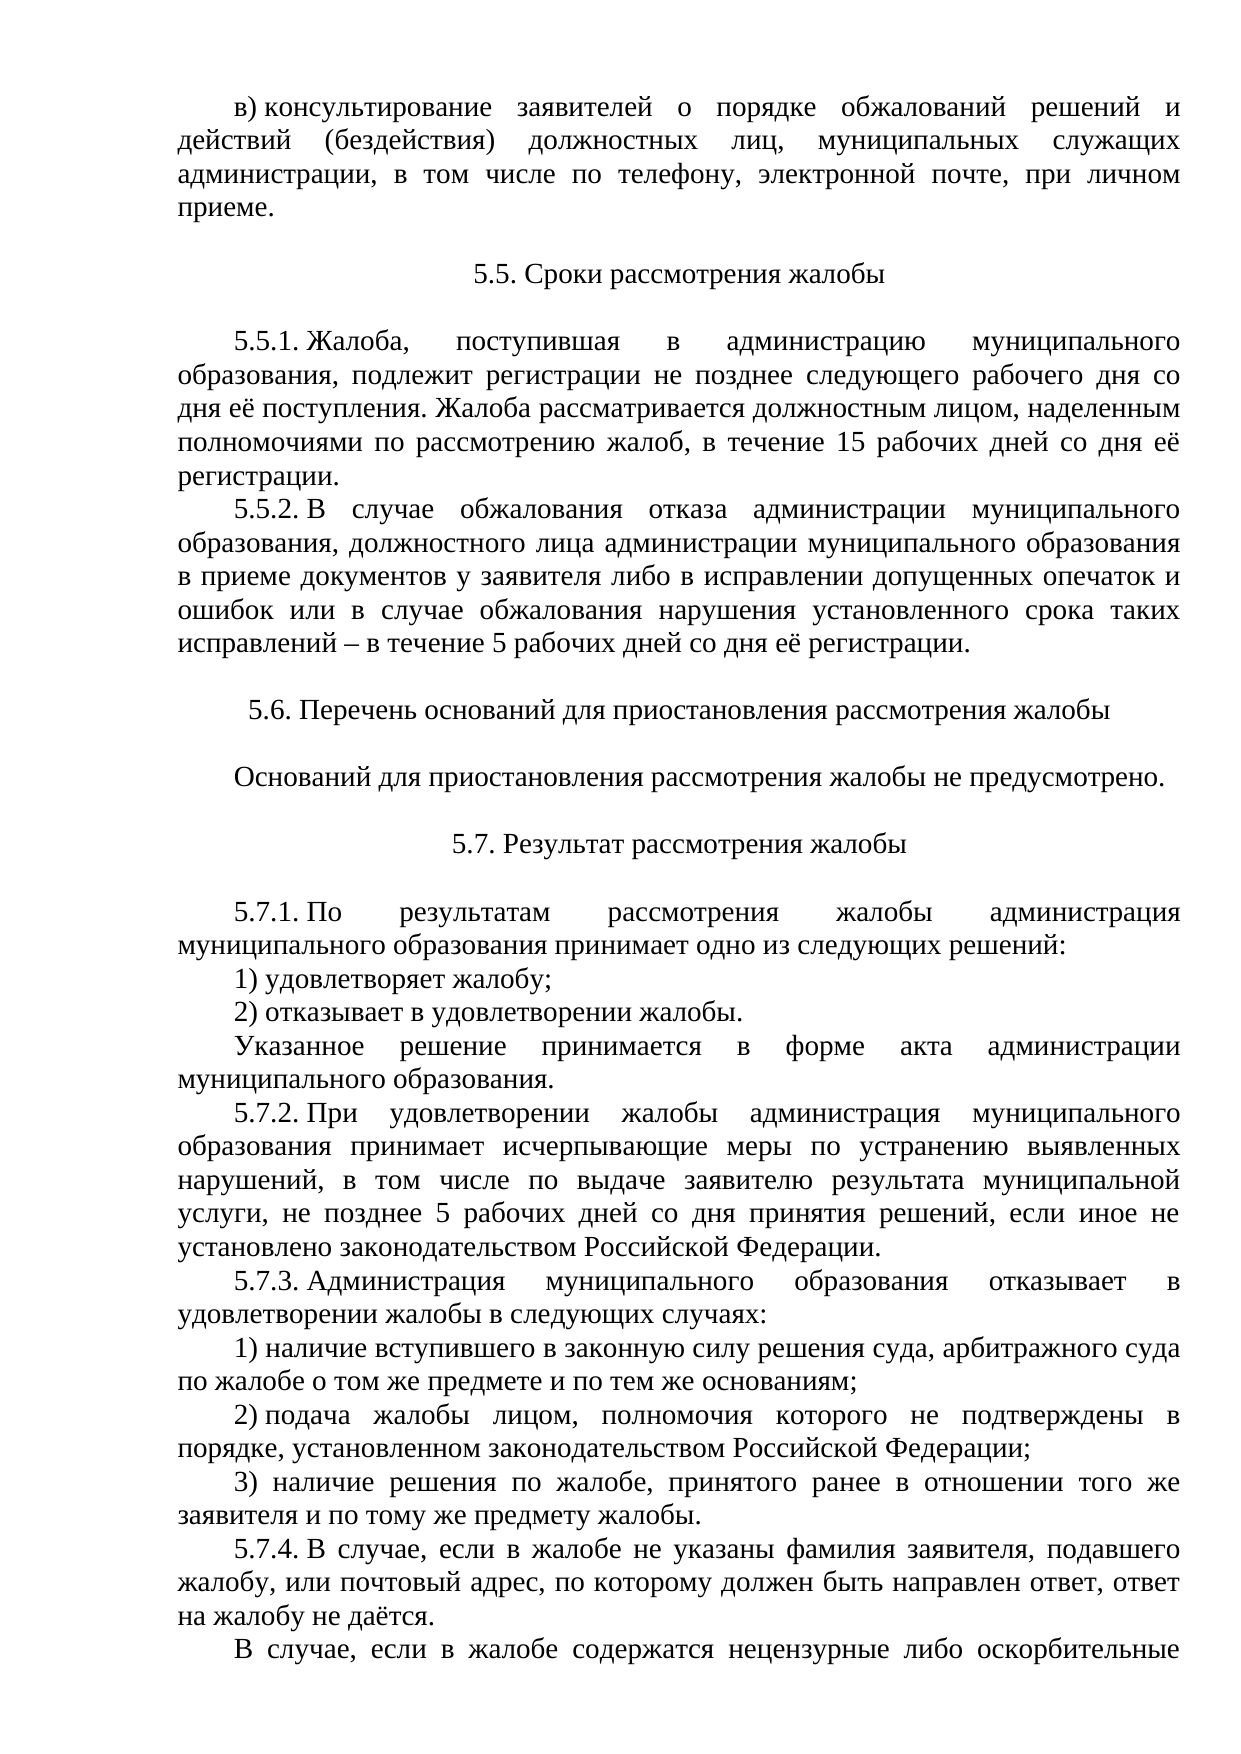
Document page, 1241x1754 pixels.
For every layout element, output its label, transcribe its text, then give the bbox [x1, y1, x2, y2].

text 5.6. Перечень оснований для приостановления рассмотрения жалобы [177, 692, 1181, 726]
text 5.5. Сроки рассмотрения жалобы [177, 256, 1181, 290]
text 1) удовлетворяет жалобу; [177, 961, 1181, 994]
text Указанное решение принимается в форме акта администрации муниципального образования. [177, 1028, 1181, 1095]
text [177, 1632, 1181, 1665]
text 2) подача жалобы лицом, полномочия которого не подтверждены в порядке, установленном законодательством Российской Федерации; [177, 1397, 1181, 1464]
text 5.7.2. При удовлетворении жалобы администрация муниципального образования принимает исчерпывающие меры по устранению выявленных нарушений, в том числе по выдаче заявителю результата муниципальной услуги, не позднее 5 рабочих дней со дня принятия решений, если иное не установлено законодательством Российской Федерации. [177, 1095, 1181, 1263]
text Оснований для приостановления рассмотрения жалобы не предусмотрено. [177, 759, 1181, 793]
text 5.5.2. В случае обжалования отказа администрации муниципального образования, должностного лица администрации муниципального образования в приеме документов у заявителя либо в исправлении допущенных опечаток и ошибок или в случае обжалования нарушения установленного срока таких исправлений – в течение 5 рабочих дней со дня её регистрации. [177, 491, 1181, 659]
text 5.7.4. В случае, если в жалобе не указаны фамилия заявителя, подавшего жалобу, или почтовый адрес, по которому должен быть направлен ответ, ответ на жалобу не даётся. [177, 1531, 1181, 1632]
text 3) наличие решения по жалобе, принятого ранее в отношении того же заявителя и по тому же предмету жалобы. [177, 1464, 1181, 1531]
text 5.7.3. Администрация муниципального образования отказывает в удовлетворении жалобы в следующих случаях: [177, 1263, 1181, 1330]
text 1) наличие вступившего в законную силу решения суда, арбитражного суда по жалобе о том же предмете и по тем же основаниям; [177, 1330, 1181, 1397]
text 5.7.1. По результатам рассмотрения жалобы администрация муниципального образования принимает одно из следующих решений: [177, 894, 1181, 961]
text 5.5.1. Жалоба, поступившая в администрацию муниципального образования, подлежит регистрации не позднее следующего рабочего дня со дня её поступления. Жалоба рассматривается должностным лицом, наделенным полномочиями по рассмотрению жалоб, в течение 15 рабочих дней со дня её регистрации. [177, 323, 1181, 491]
text в) консультирование заявителей о порядке обжалований решений и действий (бездействия) должностных лиц, муниципальных служащих администрации, в том числе по телефону, электронной почте, при личном приеме. [177, 89, 1181, 223]
text 2) отказывает в удовлетворении жалобы. [177, 994, 1181, 1028]
text 5.7. Результат рассмотрения жалобы [177, 827, 1181, 860]
